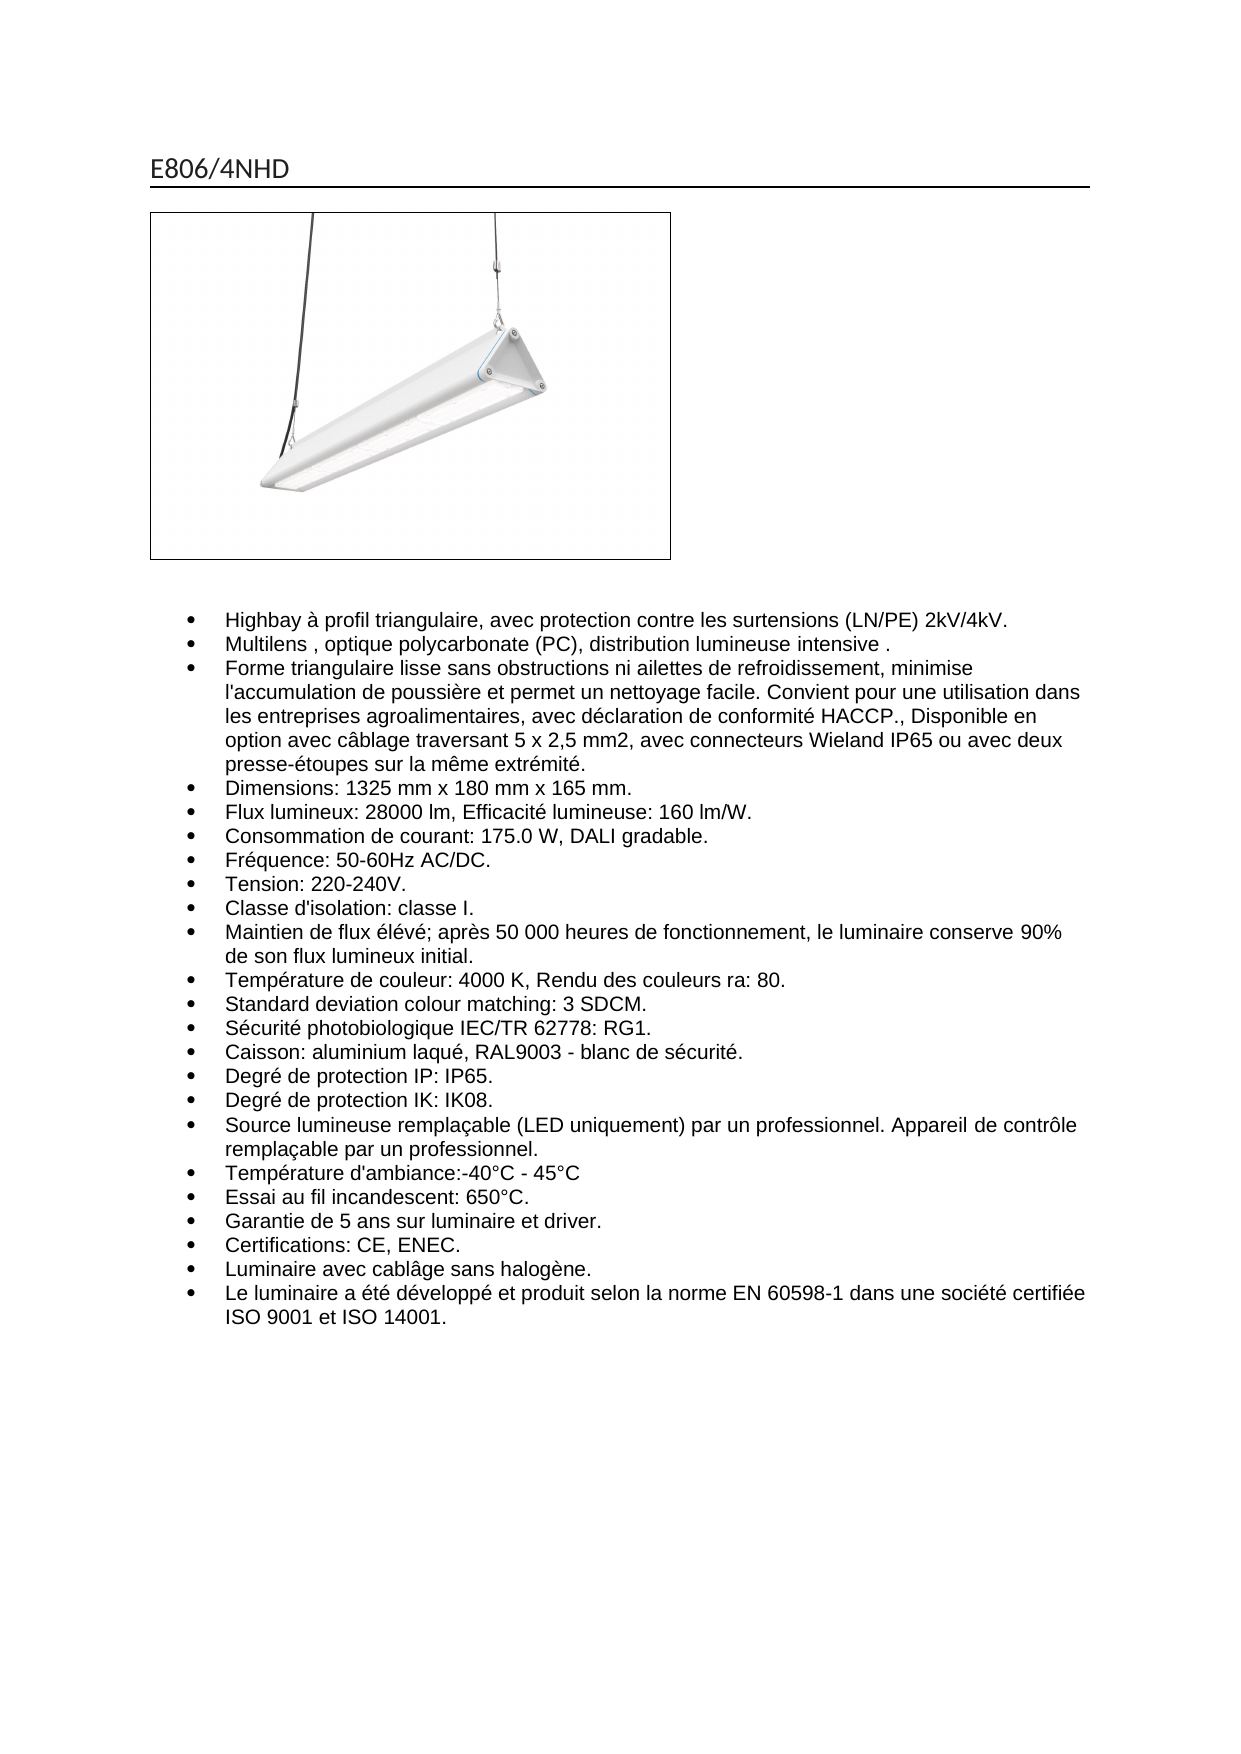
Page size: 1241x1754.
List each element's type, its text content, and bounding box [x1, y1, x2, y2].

list Fréquence: 50-60Hz AC/DC. [187, 848, 1090, 872]
list Standard deviation colour matching: 3 SDCM. [187, 992, 1090, 1016]
list Classe d'isolation: classe I. [187, 896, 1090, 920]
list Dimensions: 1325 mm x 180 mm x 165 mm. [187, 776, 1090, 800]
list Température de couleur: 4000 K, Rendu des couleurs ra: 80. [187, 968, 1090, 992]
list Degré de protection IK: IK08. [187, 1088, 1090, 1112]
list Degré de protection IP: IP65. [187, 1064, 1090, 1088]
list Essai au fil incandescent: 650°C. [187, 1184, 1090, 1208]
list Certifications: CE, ENEC. [187, 1233, 1090, 1257]
list Consommation de courant: 175.0 W, DALI gradable. [187, 824, 1090, 848]
list Flux lumineux: 28000 lm, Efficacité lumineuse: 160 lm/W. [187, 800, 1090, 824]
list Luminaire avec cablâge sans halogène. [187, 1257, 1090, 1281]
text E806/4NHD [150, 150, 1090, 186]
list Highbay à profil triangulaire, avec protection contre les surtensions (LN/PE) 2kV/4kV. [187, 608, 1090, 632]
picture [151, 213, 670, 559]
list Température d'ambiance:-40°C - 45°C [187, 1160, 1090, 1184]
list Sécurité photobiologique IEC/TR 62778: RG1. [187, 1016, 1090, 1040]
list Multilens , optique polycarbonate (PC), distribution lumineuse intensive . [187, 632, 1090, 656]
list Source lumineuse remplaçable (LED uniquement) par un professionnel. Appareil de contrôle remplaçable par un professionnel. [187, 1112, 1090, 1160]
list Tension: 220-240V. [187, 872, 1090, 896]
list Garantie de 5 ans sur luminaire et driver. [187, 1208, 1090, 1233]
list Forme triangulaire lisse sans obstructions ni ailettes de refroidissement, minimise l'accumulation de poussière et permet un nettoyage facile. Convient pour une utilisation dans les entreprises agroalimentaires, avec déclaration de conformité HACCP., Disponible en option avec câblage traversant 5 x 2,5 mm2, avec connecteurs Wieland IP65 ou avec deux presse-étoupes sur la même extrémité. [187, 656, 1090, 776]
list Caisson: aluminium laqué, RAL9003 - blanc de sécurité. [187, 1040, 1090, 1064]
list Maintien de flux élévé; après 50 000 heures de fonctionnement, le luminaire conserve 90% de son flux lumineux initial. [187, 920, 1090, 968]
list Le luminaire a été développé et produit selon la norme EN 60598-1 dans une société certifiée ISO 9001 et ISO 14001. [187, 1281, 1090, 1329]
